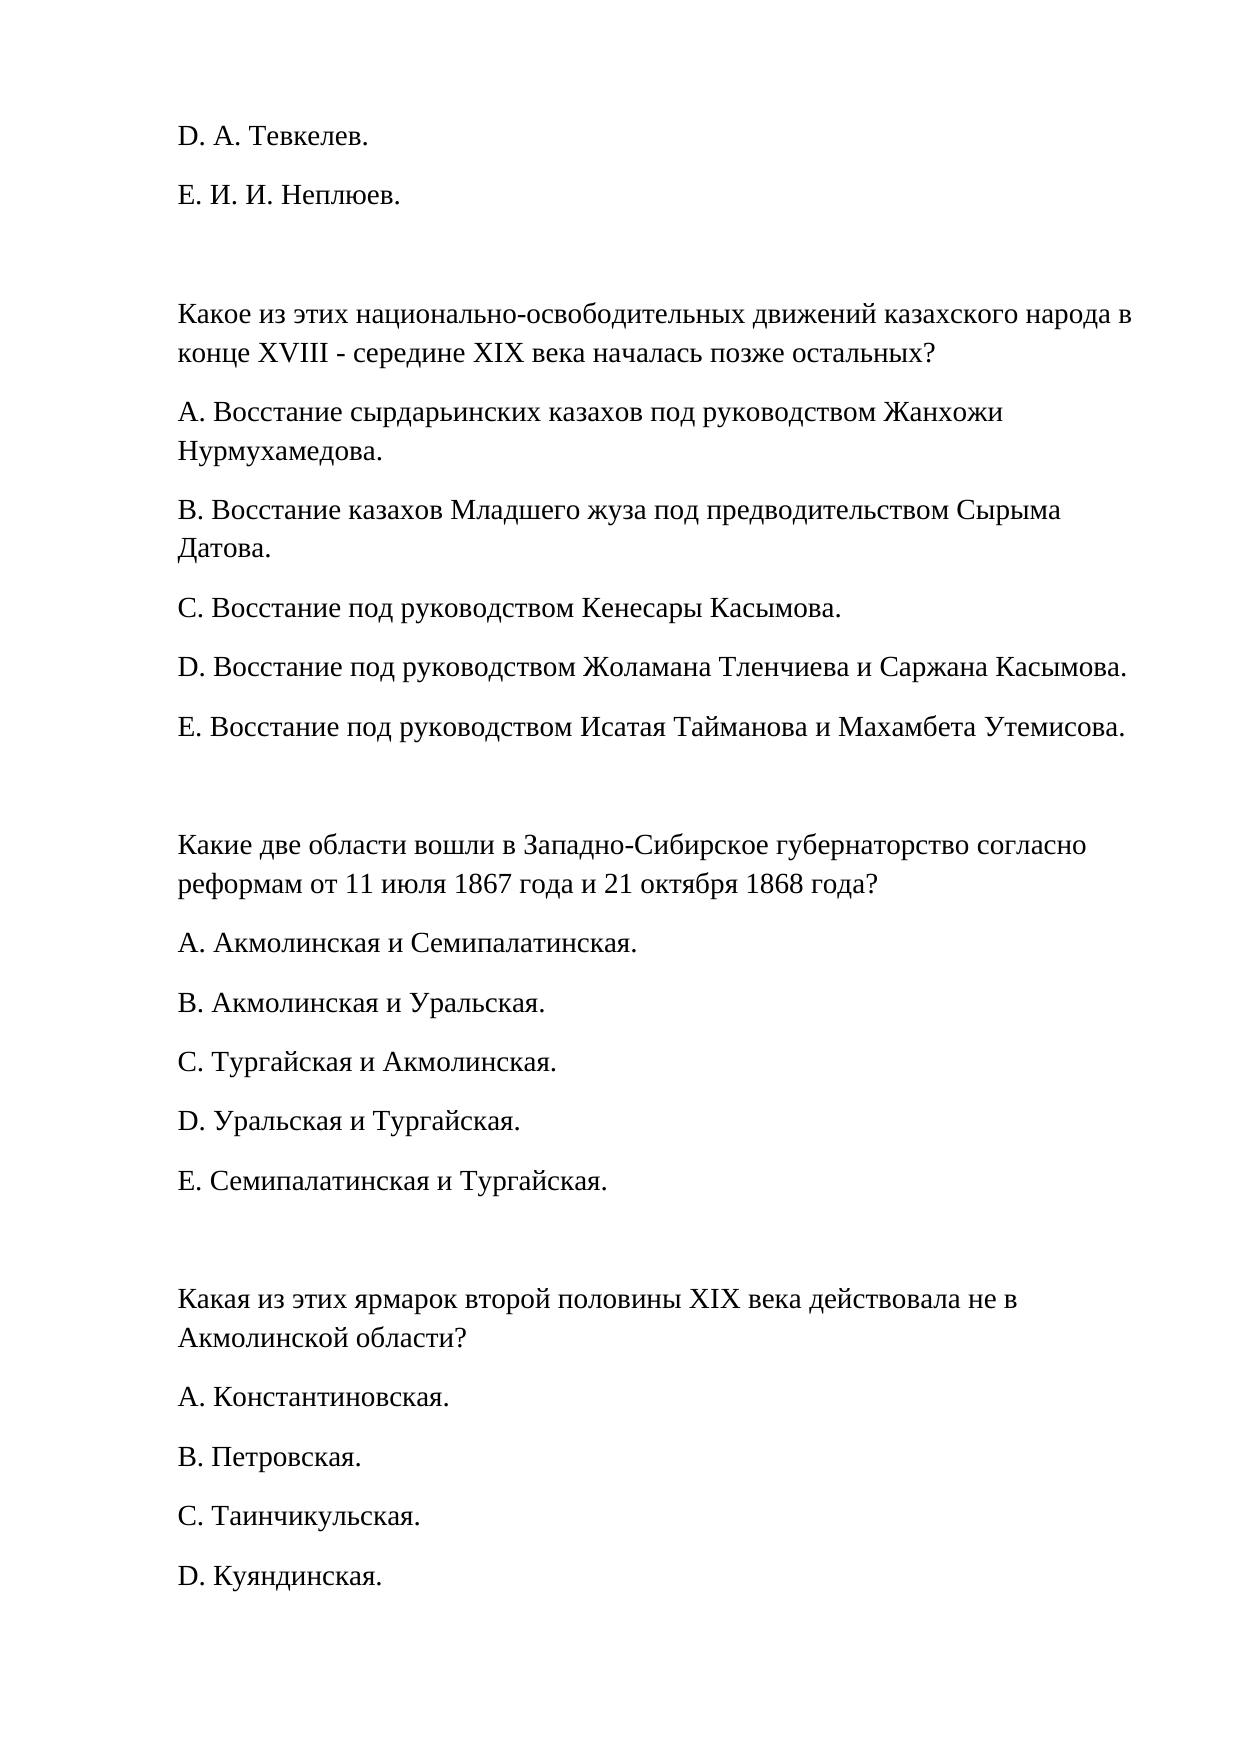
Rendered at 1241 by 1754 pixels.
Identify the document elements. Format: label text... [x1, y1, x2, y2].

text C. Тургайская и Акмолинская. [177, 1044, 1152, 1078]
text B. Петровская. [177, 1439, 1152, 1472]
text C. Таинчикульская. [177, 1498, 1152, 1532]
text Какое из этих национально-освободительных движений казахского народа в конце XVIII - середине XIX века началась позже остальных? [177, 296, 1152, 368]
text Какие две области вошли в Западно-Сибирское губернаторство согласно реформам от 11 июля 1867 года и 21 октября 1868 года? [177, 827, 1152, 899]
text A. Восстание сырдарьинских казахов под руководством Жанхожи Нурмухамедова. [177, 394, 1152, 466]
text B. Восстание казахов Младшего жуза под предводительством Сырыма Датова. [177, 492, 1152, 564]
text A. Константиновская. [177, 1379, 1152, 1413]
text E. И. И. Неплюев. [177, 177, 1152, 211]
text D. Восстание под руководством Жоламана Тленчиева и Саржана Касымова. [177, 649, 1152, 683]
text C. Восстание под руководством Кенесары Касымова. [177, 590, 1152, 623]
text E. Семипалатинская и Тургайская. [177, 1163, 1152, 1196]
text D. Куяндинская. [177, 1558, 1152, 1591]
text E. Восстание под руководством Исатая Тайманова и Махамбета Утемисова. [177, 709, 1152, 742]
text Какая из этих ярмарок второй половины XIX века действовала не в Акмолинской области? [177, 1282, 1152, 1354]
text D. А. Тевкелев. [177, 118, 1152, 152]
text D. Уральская и Тургайская. [177, 1103, 1152, 1137]
text B. Акмолинская и Уральская. [177, 985, 1152, 1018]
text A. Акмолинская и Семипалатинская. [177, 925, 1152, 959]
